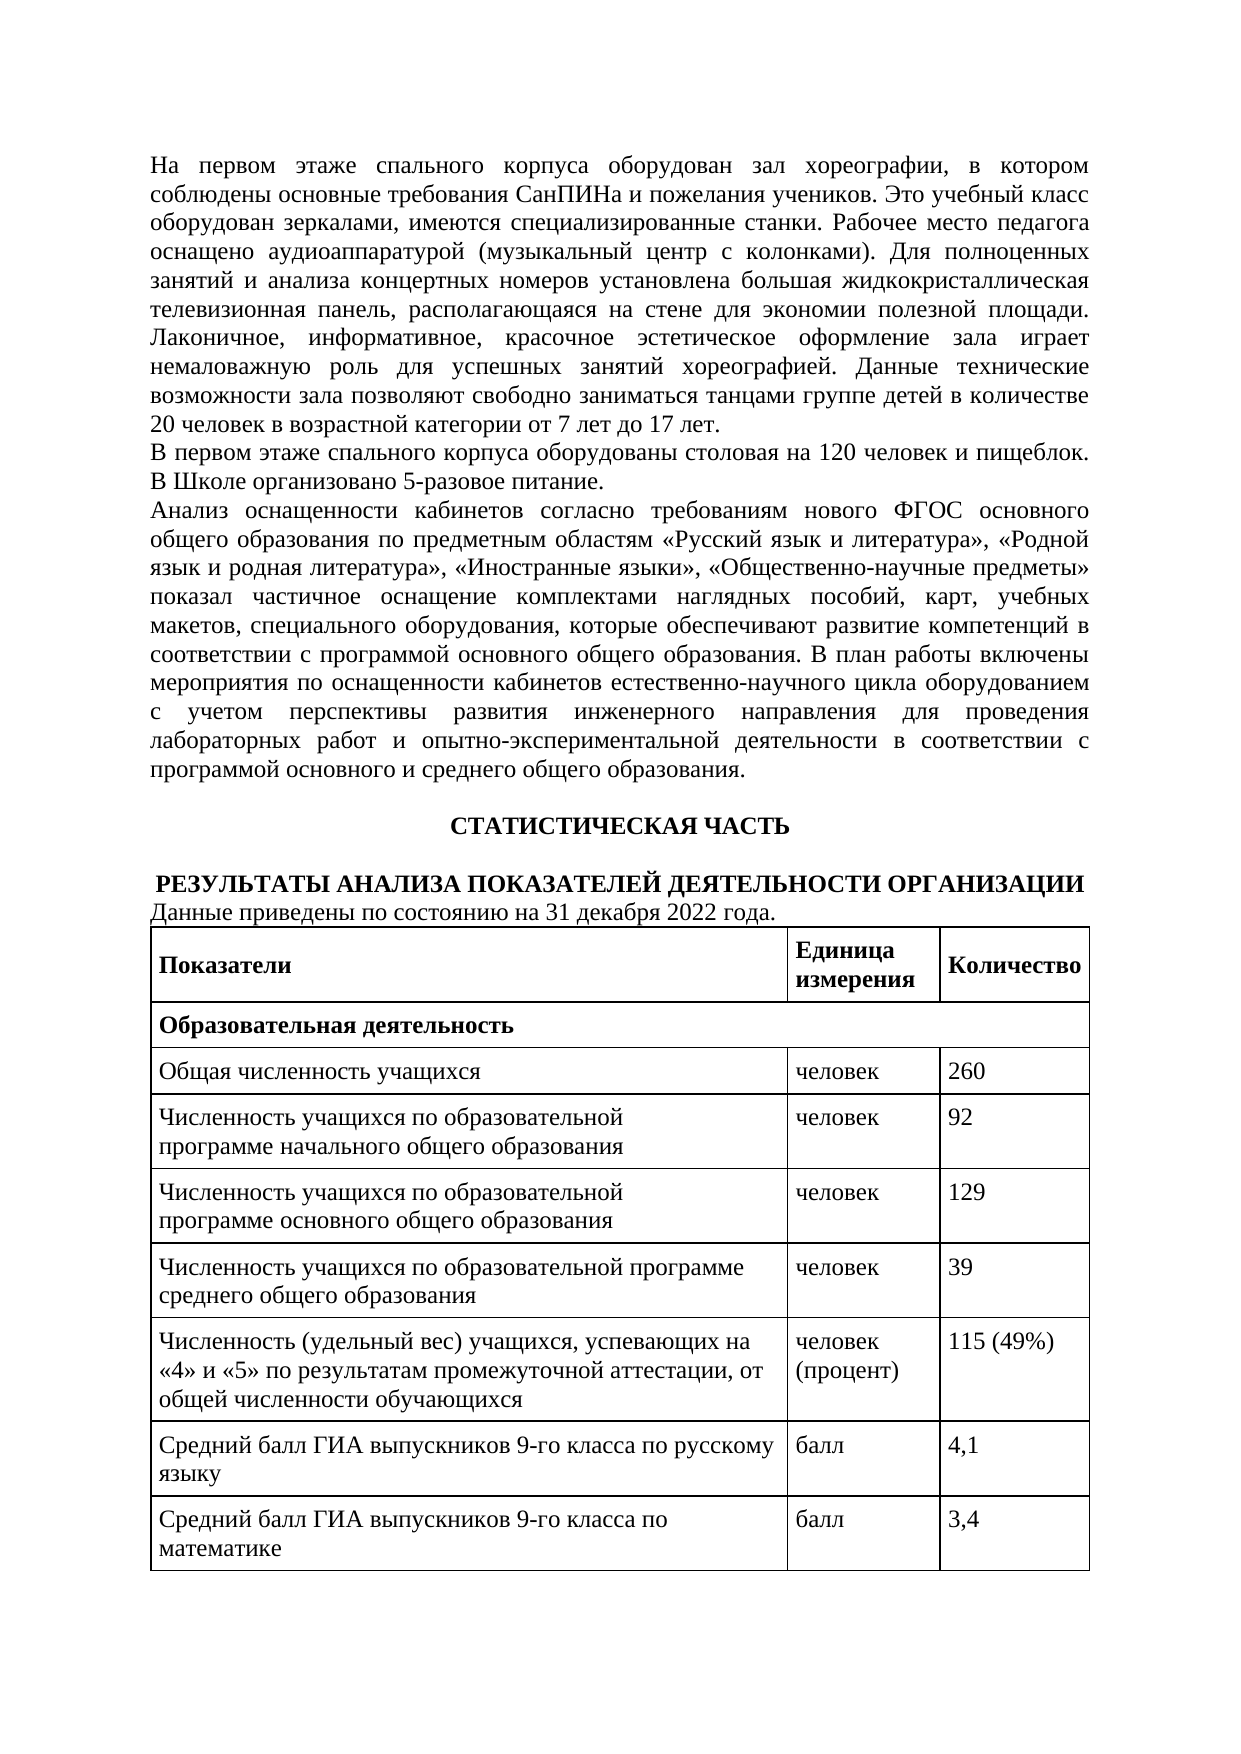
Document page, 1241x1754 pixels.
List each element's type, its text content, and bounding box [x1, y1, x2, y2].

table_cell Численность учащихся по образовательной программе основного общего образования [152, 1169, 787, 1242]
text В первом этаже спального корпуса оборудованы столовая на 120 человек и пищеблок. В Школе организовано 5-разовое питание. [150, 437, 1090, 495]
text Анализ оснащенности кабинетов согласно требованиям нового ФГОС основного общего образования по предметным областям «Русский язык и литература», «Родной язык и родная литература», «Иностранные языки», «Общественно-научные предметы» показал частичное оснащение комплектами наглядных пособий, карт, учебных макетов, специального оборудования, которые обеспечивают развитие компетенций в соответствии с программой основного общего образования. В план работы включены мероприятия по оснащенности кабинетов естественно-научного цикла оборудованием с учетом перспективы развития инженерного направления для проведения лабораторных работ и опытно-экспериментальной деятельности в соответствии с программой основного и среднего общего образования. [150, 495, 1090, 782]
table_cell 39 [941, 1244, 1089, 1317]
table_header Единица измерения [788, 928, 939, 1001]
table_cell Численность (удельный вес) учащихся, успевающих на «4» и «5» по результатам промежуточной аттестации, от общей численности обучающихся [152, 1318, 787, 1420]
table_cell балл [788, 1422, 939, 1495]
text Данные приведены по состоянию на 31 декабря 2022 года. [150, 897, 1090, 926]
table_cell Общая численность учащихся [152, 1048, 787, 1093]
text На первом этаже спального корпуса оборудован зал хореографии, в котором соблюдены основные требования СанПИНа и пожелания учеников. Это учебный класс оборудован зеркалами, имеются специализированные станки. Рабочее место педагога оснащено аудиоаппаратурой (музыкальный центр с колонками). Для полноценных занятий и анализа концертных номеров установлена большая жидкокристаллическая телевизионная панель, располагающаяся на стене для экономии полезной площади. Лаконичное, информативное, красочное эстетическое оформление зала играет немаловажную роль для успешных занятий хореографией. Данные технические возможности зала позволяют свободно заниматься танцами группе детей в количестве 20 человек в возрастной категории от 7 лет до 17 лет. [150, 150, 1090, 437]
text СТАТИСТИЧЕСКАЯ ЧАСТЬ [150, 811, 1090, 840]
table_cell 3,4 [941, 1497, 1089, 1570]
table_cell человек [788, 1169, 939, 1242]
table_header Количество [941, 928, 1089, 1001]
table_cell Численность учащихся по образовательной программе начального общего образования [152, 1095, 787, 1167]
table_cell человек (процент) [788, 1318, 939, 1420]
table_cell 92 [941, 1095, 1089, 1167]
table_cell человек [788, 1095, 939, 1167]
table_cell Средний балл ГИА выпускников 9-го класса по русскому языку [152, 1422, 787, 1495]
table_cell человек [788, 1048, 939, 1093]
table_cell Средний балл ГИА выпускников 9-го класса по математике [152, 1497, 787, 1570]
table_cell балл [788, 1497, 939, 1570]
table_cell 260 [941, 1048, 1089, 1093]
table_header Показатели [152, 928, 787, 1001]
table_cell 115 (49%) [941, 1318, 1089, 1420]
table_cell Численность учащихся по образовательной программе среднего общего образования [152, 1244, 787, 1317]
table_cell Образовательная деятельность [152, 1003, 1089, 1047]
table_cell 129 [941, 1169, 1089, 1242]
table_cell 4,1 [941, 1422, 1089, 1495]
table_cell человек [788, 1244, 939, 1317]
text РЕЗУЛЬТАТЫ АНАЛИЗА ПОКАЗАТЕЛЕЙ ДЕЯТЕЛЬНОСТИ ОРГАНИЗАЦИИ [150, 869, 1090, 897]
